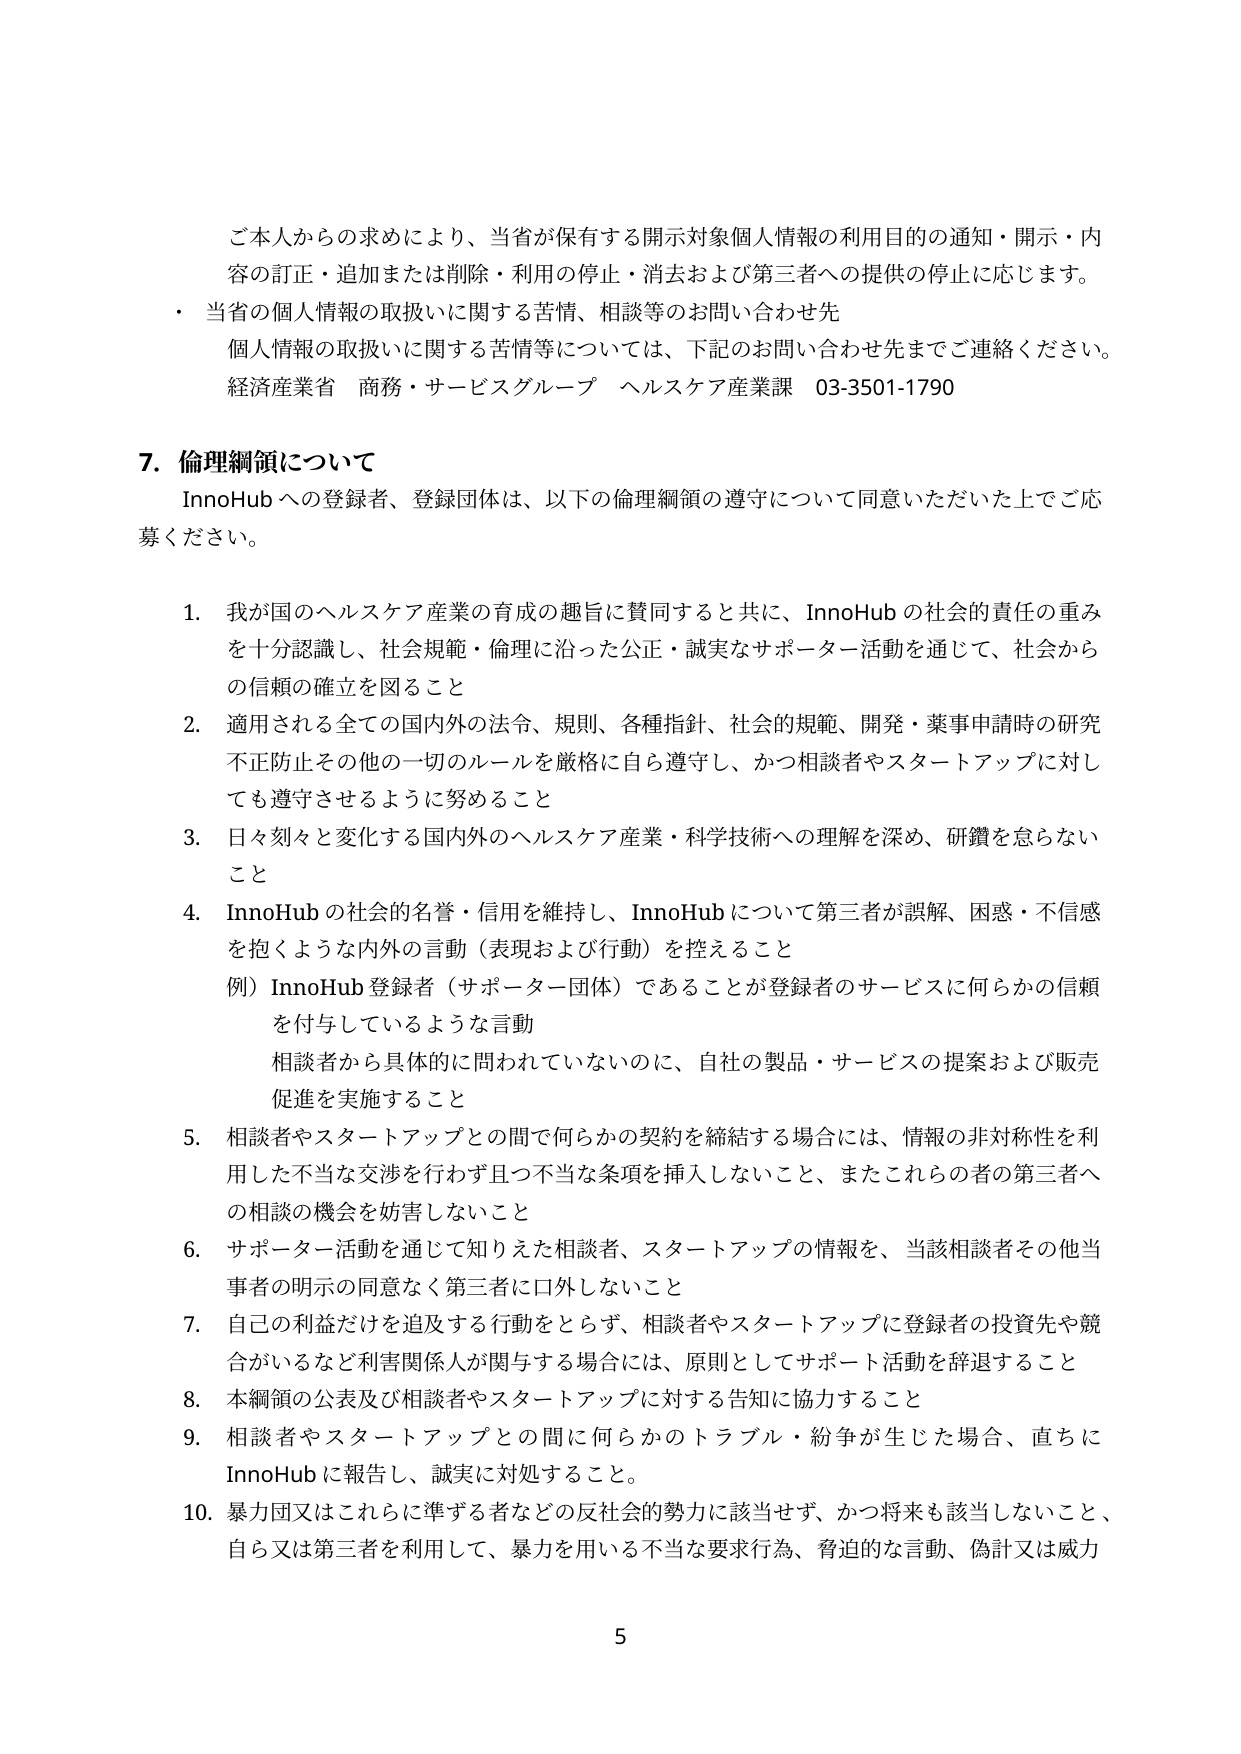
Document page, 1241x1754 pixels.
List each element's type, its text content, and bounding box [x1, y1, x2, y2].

list 我が国のヘルスケア産業の育成の趣旨に賛同すると共に、InnoHubの社会的責任の重みを十分認識し、社会規範・倫理に沿った公正・誠実なサポーター活動を通じて、社会からの信頼の確立を図ること [183, 592, 1102, 704]
list 本綱領の公表及び相談者やスタートアップに対する告知に協力すること [183, 1379, 1102, 1417]
list 日々刻々と変化する国内外のヘルスケア産業・科学技術への理解を深め、研鑽を怠らないこと [183, 817, 1102, 892]
text 個人情報の取扱いに関する苦情等については、下記のお問い合わせ先までご連絡ください。 [227, 329, 1102, 367]
list サポーター活動を通じて知りえた相談者、スタートアップの情報を、当該相談者その他当事者の明示の同意なく第三者に口外しないこと [183, 1229, 1102, 1304]
list 適用される全ての国内外の法令、規則、各種指針、社会的規範、開発・薬事申請時の研究不正防止その他の一切のルールを厳格に自ら遵守し、かつ相談者やスタートアップに対しても遵守させるように努めること [183, 704, 1102, 817]
list 相談者やスタートアップとの間に何らかのトラブル・紛争が生じた場合、直ちにInnoHubに報告し、誠実に対処すること。 [183, 1417, 1102, 1492]
text 経済産業省 商務・サービスグループ ヘルスケア産業課 03-3501-1790 [227, 367, 1102, 404]
list 例）InnoHub登録者（サポーター団体）であることが登録者のサービスに何らかの信頼を付与しているような言動 [226, 967, 1102, 1042]
list 相談者やスタートアップとの間で何らかの契約を締結する場合には、情報の非対称性を利用した不当な交渉を行わず且つ不当な条項を挿入しないこと、またこれらの者の第三者への相談の機会を妨害しないこと [183, 1117, 1102, 1229]
list InnoHubの社会的名誉・信用を維持し、InnoHubについて第三者が誤解、困惑・不信感を抱くような内外の言動（表現および行動）を控えること [183, 892, 1102, 967]
list 当省の個人情報の取扱いに関する苦情、相談等のお問い合わせ先 [168, 292, 1102, 329]
text ご本人からの求めにより、当省が保有する開示対象個人情報の利用目的の通知・開示・内容の訂正・追加または削除・利用の停止・消去および第三者への提供の停止に応じます。 [227, 217, 1102, 292]
text InnoHubへの登録者、登録団体は、以下の倫理綱領の遵守について同意いただいた上でご応募ください。 [138, 479, 1102, 554]
list 相談者から具体的に問われていないのに、自社の製品・サービスの提案および販売促進を実施すること [271, 1042, 1102, 1117]
subtitle 7．倫理綱領について [138, 442, 1102, 479]
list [183, 1492, 1102, 1567]
list 自己の利益だけを追及する行動をとらず、相談者やスタートアップに登録者の投資先や競合がいるなど利害関係人が関与する場合には、原則としてサポート活動を辞退すること [183, 1304, 1102, 1379]
